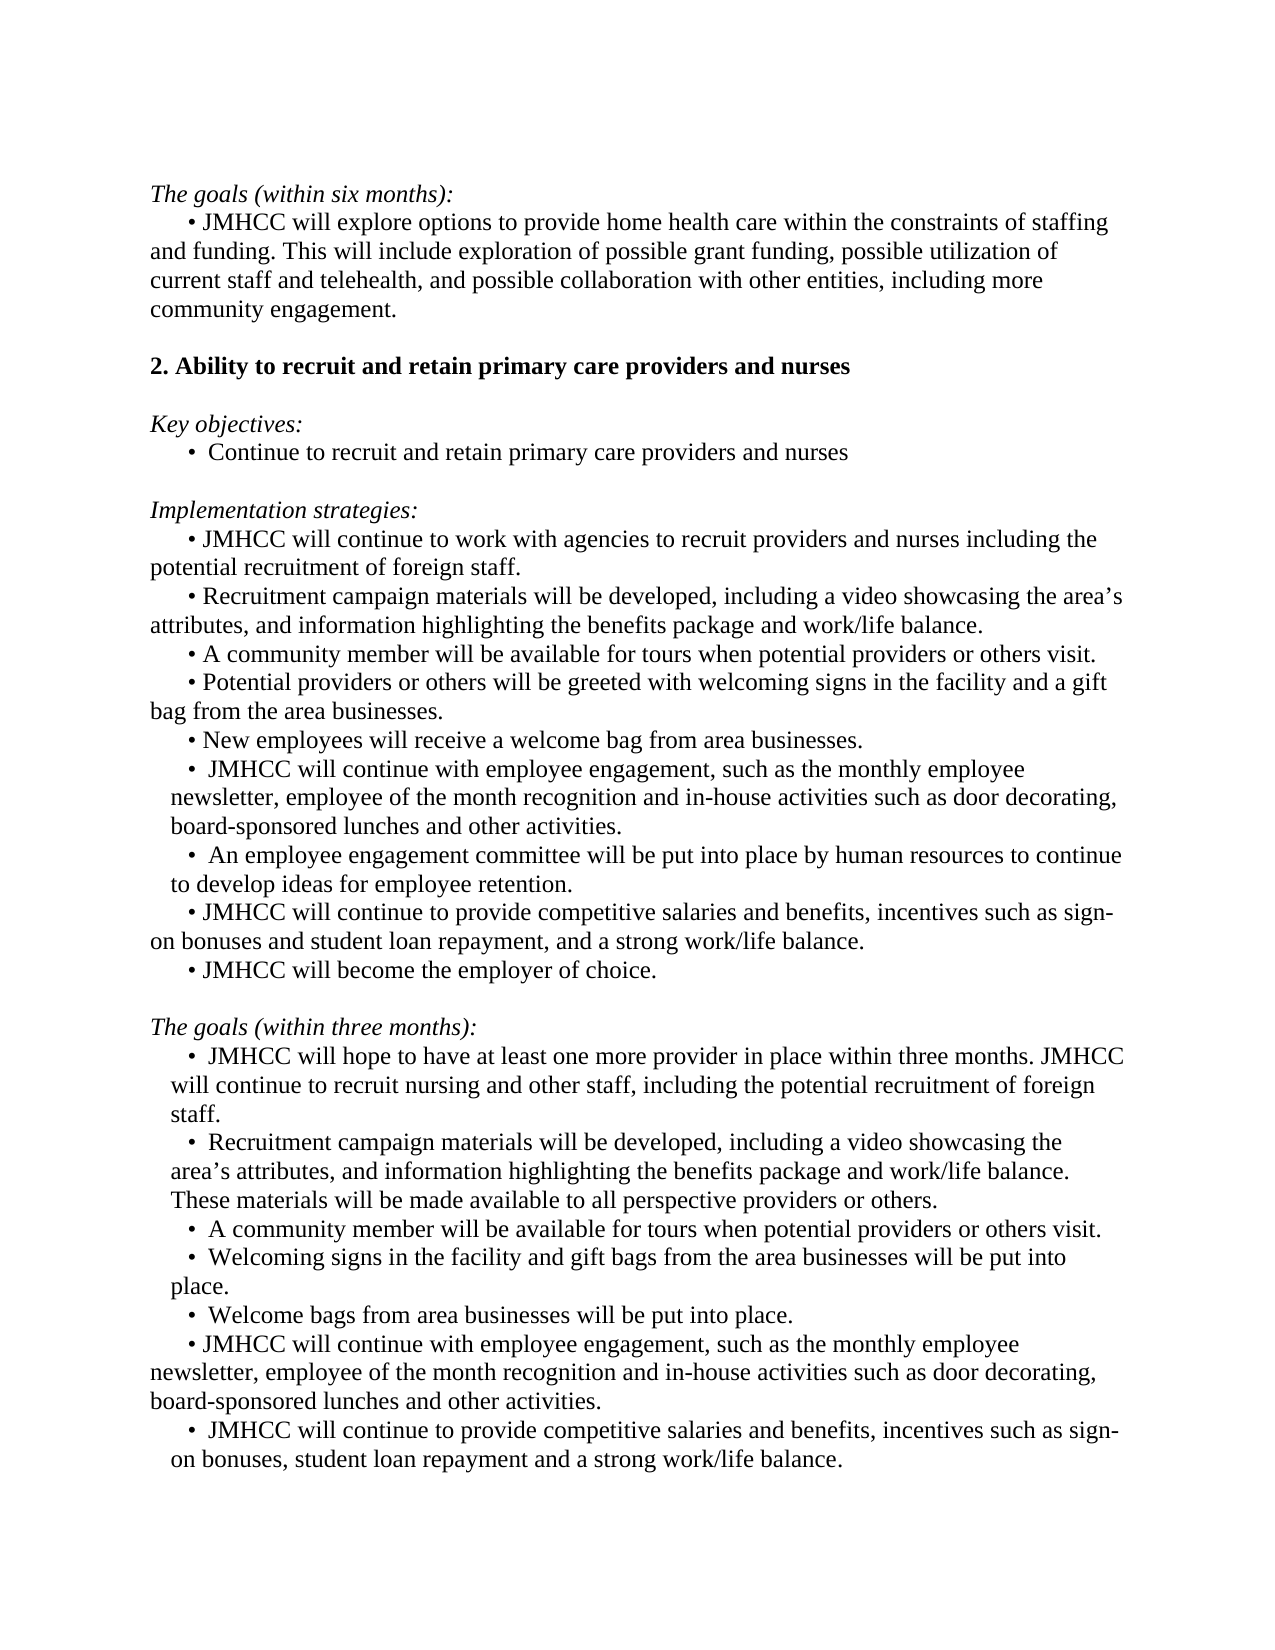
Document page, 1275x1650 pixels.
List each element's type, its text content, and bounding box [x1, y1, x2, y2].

list An employee engagement committee will be put into place by human resources to continue to develop ideas for employee retention. [170, 840, 1125, 897]
text Key objectives: [150, 409, 1125, 437]
text 2. Ability to recruit and retain primary care providers and nurses [150, 351, 1125, 380]
text • Recruitment campaign materials will be developed, including a video showcasing the area’s attributes, and information highlighting the benefits package and work/life balance. [150, 581, 1125, 639]
list Welcoming signs in the facility and gift bags from the area businesses will be put into place. [170, 1242, 1125, 1300]
text • JMHCC will continue to provide competitive salaries and benefits, incentives such as sign-on bonuses and student loan repayment, and a strong work/life balance. [150, 897, 1125, 955]
text • JMHCC will become the employer of choice. [150, 955, 1125, 984]
list JMHCC will continue with employee engagement, such as the monthly employee newsletter, employee of the month recognition and in-house activities such as door decorating, board-sponsored lunches and other activities. [170, 754, 1125, 840]
text Implementation strategies: [150, 495, 1125, 524]
text • Potential providers or others will be greeted with welcoming signs in the facility and a gift bag from the area businesses. [150, 667, 1125, 725]
text • A community member will be available for tours when potential providers or others visit. [150, 639, 1125, 667]
list JMHCC will continue to provide competitive salaries and benefits, incentives such as sign-on bonuses, student loan repayment and a strong work/life balance. [170, 1415, 1125, 1472]
text • JMHCC will continue to work with agencies to recruit providers and nurses including the potential recruitment of foreign staff. [150, 524, 1125, 581]
list Continue to recruit and retain primary care providers and nurses [170, 437, 1125, 466]
text The goals (within three months): [150, 1012, 1125, 1041]
list A community member will be available for tours when potential providers or others visit. [170, 1214, 1125, 1242]
text The goals (within six months): [150, 179, 1125, 207]
list Recruitment campaign materials will be developed, including a video showcasing the area’s attributes, and information highlighting the benefits package and work/life balance. These materials will be made available to all perspective providers or others. [170, 1127, 1125, 1214]
text • JMHCC will explore options to provide home health care within the constraints of staffing and funding. This will include exploration of possible grant funding, possible utilization of current staff and telehealth, and possible collaboration with other entities, including more community engagement. [150, 207, 1125, 322]
text • New employees will receive a welcome bag from area businesses. [150, 725, 1125, 754]
list Welcome bags from area businesses will be put into place. [170, 1300, 1125, 1329]
list JMHCC will hope to have at least one more provider in place within three months. JMHCC will continue to recruit nursing and other staff, including the potential recruitment of foreign staff. [170, 1041, 1125, 1127]
text • JMHCC will continue with employee engagement, such as the monthly employee newsletter, employee of the month recognition and in-house activities such as door decorating, board-sponsored lunches and other activities. [150, 1329, 1125, 1415]
